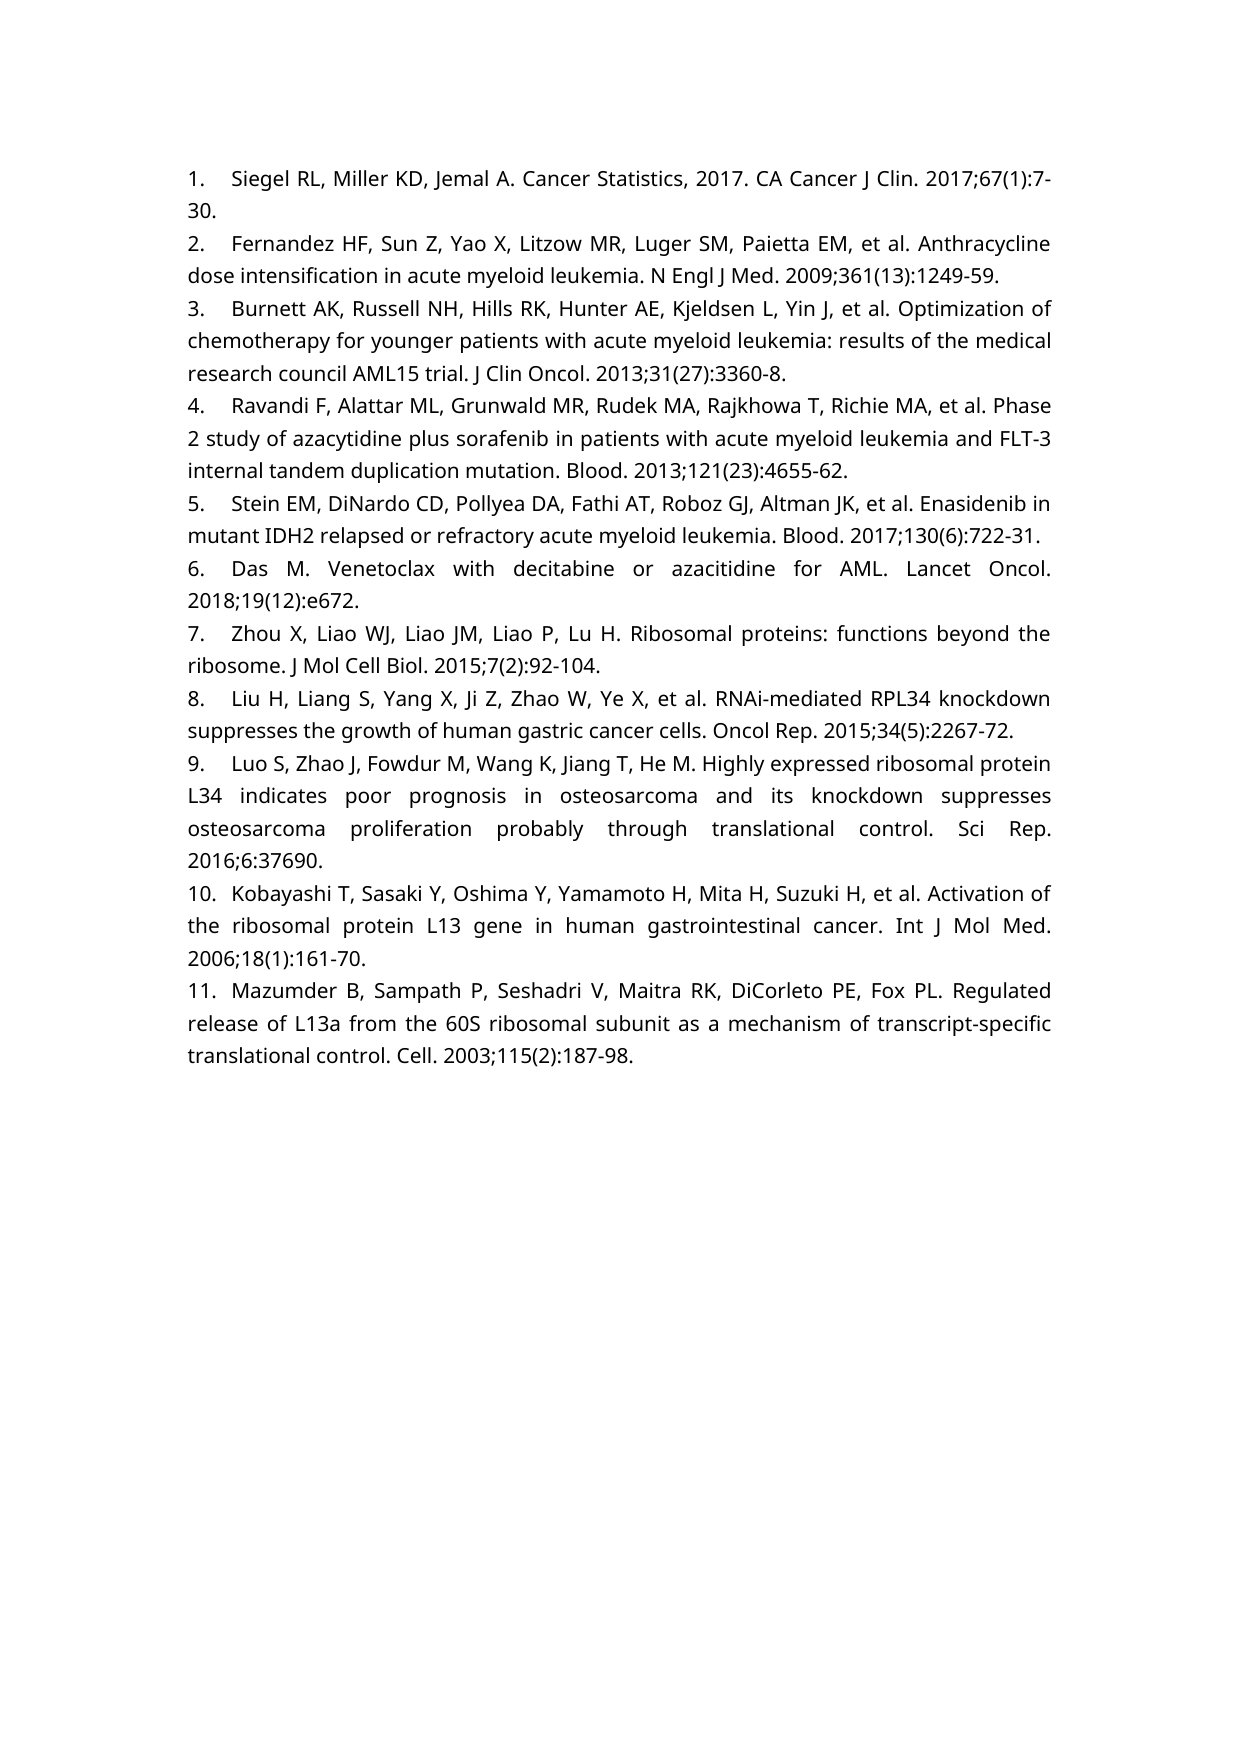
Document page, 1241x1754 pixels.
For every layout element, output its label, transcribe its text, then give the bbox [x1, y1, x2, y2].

text 9. Luo S, Zhao J, Fowdur M, Wang K, Jiang T, He M. Highly expressed ribosomal protein L34 indicates poor prognosis in osteosarcoma and its knockdown suppresses osteosarcoma proliferation probably through translational control. Sci Rep. 2016;6:37690. [187, 747, 1053, 877]
text 3. Burnett AK, Russell NH, Hills RK, Hunter AE, Kjeldsen L, Yin J, et al. Optimization of chemotherapy for younger patients with acute myeloid leukemia: results of the medical research council AML15 trial. J Clin Oncol. 2013;31(27):3360-8. [187, 292, 1053, 389]
text 8. Liu H, Liang S, Yang X, Ji Z, Zhao W, Ye X, et al. RNAi-mediated RPL34 knockdown suppresses the growth of human gastric cancer cells. Oncol Rep. 2015;34(5):2267-72. [187, 682, 1053, 747]
text 4. Ravandi F, Alattar ML, Grunwald MR, Rudek MA, Rajkhowa T, Richie MA, et al. Phase 2 study of azacytidine plus sorafenib in patients with acute myeloid leukemia and FLT-3 internal tandem duplication mutation. Blood. 2013;121(23):4655-62. [187, 389, 1053, 487]
text 10. Kobayashi T, Sasaki Y, Oshima Y, Yamamoto H, Mita H, Suzuki H, et al. Activation of the ribosomal protein L13 gene in human gastrointestinal cancer. Int J Mol Med. 2006;18(1):161-70. [187, 877, 1053, 974]
text 6. Das M. Venetoclax with decitabine or azacitidine for AML. Lancet Oncol. 2018;19(12):e672. [187, 552, 1053, 617]
text 7. Zhou X, Liao WJ, Liao JM, Liao P, Lu H. Ribosomal proteins: functions beyond the ribosome. J Mol Cell Biol. 2015;7(2):92-104. [187, 617, 1053, 682]
text 5. Stein EM, DiNardo CD, Pollyea DA, Fathi AT, Roboz GJ, Altman JK, et al. Enasidenib in mutant IDH2 relapsed or refractory acute myeloid leukemia. Blood. 2017;130(6):722-31. [187, 487, 1053, 552]
text 1. Siegel RL, Miller KD, Jemal A. Cancer Statistics, 2017. CA Cancer J Clin. 2017;67(1):7-30. [187, 162, 1053, 227]
text 11. Mazumder B, Sampath P, Seshadri V, Maitra RK, DiCorleto PE, Fox PL. Regulated release of L13a from the 60S ribosomal subunit as a mechanism of transcript-specific translational control. Cell. 2003;115(2):187-98. [187, 974, 1053, 1072]
text 2. Fernandez HF, Sun Z, Yao X, Litzow MR, Luger SM, Paietta EM, et al. Anthracycline dose intensification in acute myeloid leukemia. N Engl J Med. 2009;361(13):1249-59. [187, 227, 1053, 292]
